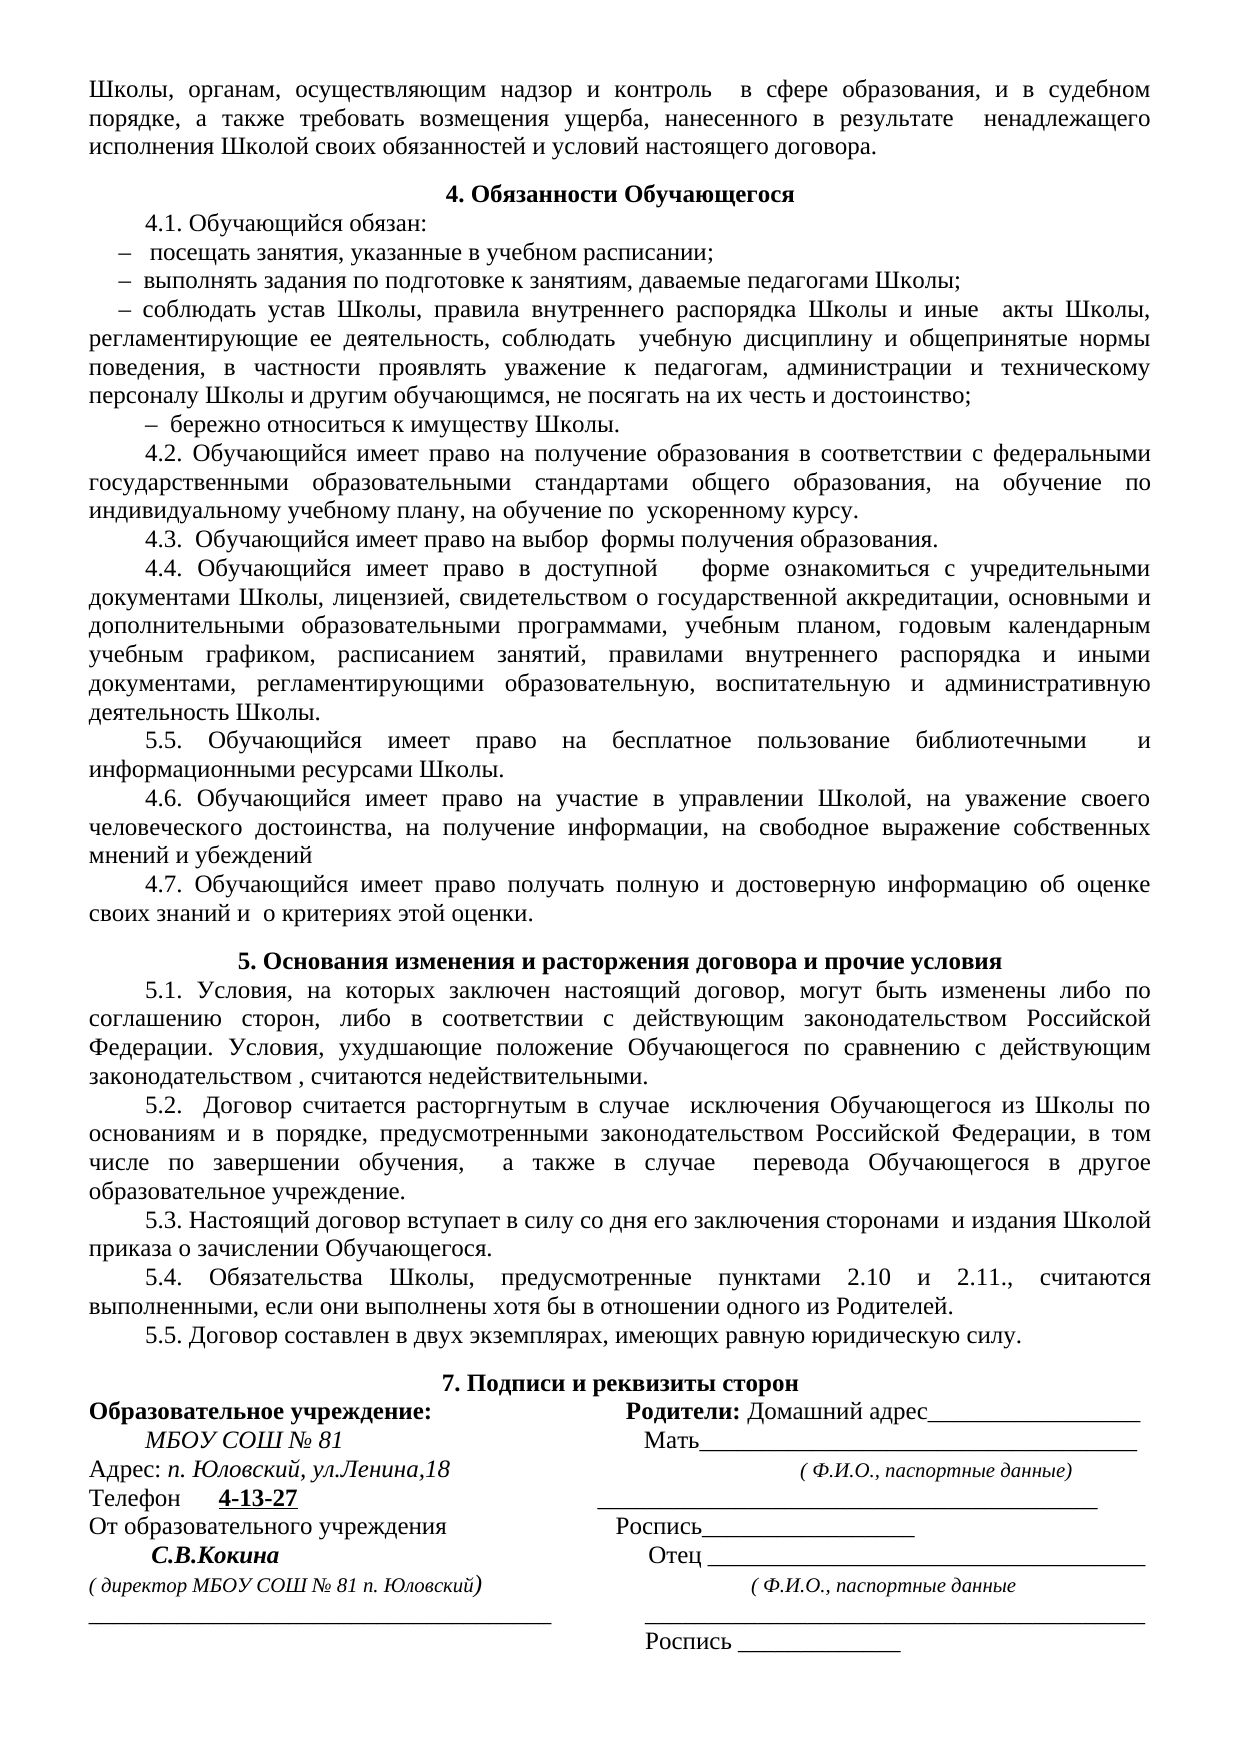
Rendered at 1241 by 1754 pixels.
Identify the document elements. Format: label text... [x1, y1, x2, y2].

text 5.4. Обязательства Школы, предусмотренные пунктами 2.10 и 2.11., считаются выполненными, если они выполнены хотя бы в отношении одного из Родителей. [89, 1262, 1152, 1320]
text 4.4. Обучающийся имеет право в доступной форме ознакомиться с учредительными документами Школы, лицензией, свидетельством о государственной аккредитации, основными и дополнительными образовательными программами, учебным планом, годовым календарным учебным графиком, расписанием занятий, правилами внутреннего распорядка и иными документами, регламентирующими образовательную, воспитательную и административную деятельность Школы. [89, 553, 1152, 726]
text МБОУ СОШ № 81 Мать___________________________________ [89, 1425, 1152, 1454]
text 4.3. Обучающийся имеет право на выбор формы получения образования. [89, 524, 1152, 553]
text 4.7. Обучающийся имеет право получать полную и достоверную информацию об оценке своих знаний и о критериях этой оценки. [89, 869, 1152, 927]
text 5.3. Настоящий договор вступает в силу со дня его заключения сторонами и издания Школой приказа о зачислении Обучающегося. [89, 1205, 1152, 1262]
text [89, 74, 1152, 160]
text 4.6. Обучающийся имеет право на участие в управлении Школой, на уважение своего человеческого достоинства, на получение информации, на свободное выражение собственных мнений и убеждений [89, 783, 1152, 869]
text 7. Подписи и реквизиты сторон [89, 1368, 1152, 1396]
text Адрес: п. Юловский, ул.Ленина,18 ( Ф.И.О., паспортные данные) [89, 1454, 1152, 1483]
text 5.2. Договор считается расторгнутым в случае исключения Обучающегося из Школы по основаниям и в порядке, предусмотренными законодательством Российской Федерации, в том числе по завершении обучения, а также в случае перевода Обучающегося в другое образовательное учреждение. [89, 1090, 1152, 1205]
text От образовательного учреждения Роспись_________________ [89, 1511, 1152, 1540]
text 5.1. Условия, на которых заключен настоящий договор, могут быть изменены либо по соглашению сторон, либо в соответствии с действующим законодательством Российской Федерации. Условия, ухудшающие положение Обучающегося по сравнению с действующим законодательством , считаются недействительными. [89, 975, 1152, 1090]
text С.В.Кокина Отец ___________________________________ [89, 1540, 1152, 1569]
text Телефон 4-13-27 ________________________________________ [89, 1483, 1152, 1511]
text 5.5. Договор составлен в двух экземплярах, имеющих равную юридическую силу. [89, 1320, 1152, 1348]
text ( директор МБОУ СОШ № 81 п. Юловский) ( Ф.И.О., паспортные данные _____________________________________ ________________________________________ [89, 1569, 1152, 1626]
text Роспись _____________ [89, 1626, 1152, 1655]
text – посещать занятия, указанные в учебном расписании; [89, 237, 1152, 266]
text – выполнять задания по подготовке к занятиям, даваемые педагогами Школы; [89, 266, 1152, 294]
text Образовательное учреждение: Родители: Домашний адрес_________________ [89, 1396, 1152, 1425]
text 4.2. Обучающийся имеет право на получение образования в соответствии с федеральными государственными образовательными стандартами общего образования, на обучение по индивидуальному учебному плану, на обучение по ускоренному курсу. [89, 438, 1152, 524]
text – соблюдать устав Школы, правила внутреннего распорядка Школы и иные акты Школы, регламентирующие ее деятельность, соблюдать учебную дисциплину и общепринятые нормы поведения, в частности проявлять уважение к педагогам, администрации и техническому персоналу Школы и другим обучающимся, не посягать на их честь и достоинство; [89, 294, 1152, 409]
text 5.5. Обучающийся имеет право на бесплатное пользование библиотечными и информационными ресурсами Школы. [89, 726, 1152, 783]
text 5. Основания изменения и расторжения договора и прочие условия [89, 946, 1152, 975]
text 4. Обязанности Обучающегося [89, 179, 1152, 208]
text – бережно относиться к имуществу Школы. [89, 409, 1152, 438]
text 4.1. Обучающийся обязан: [89, 208, 1152, 237]
